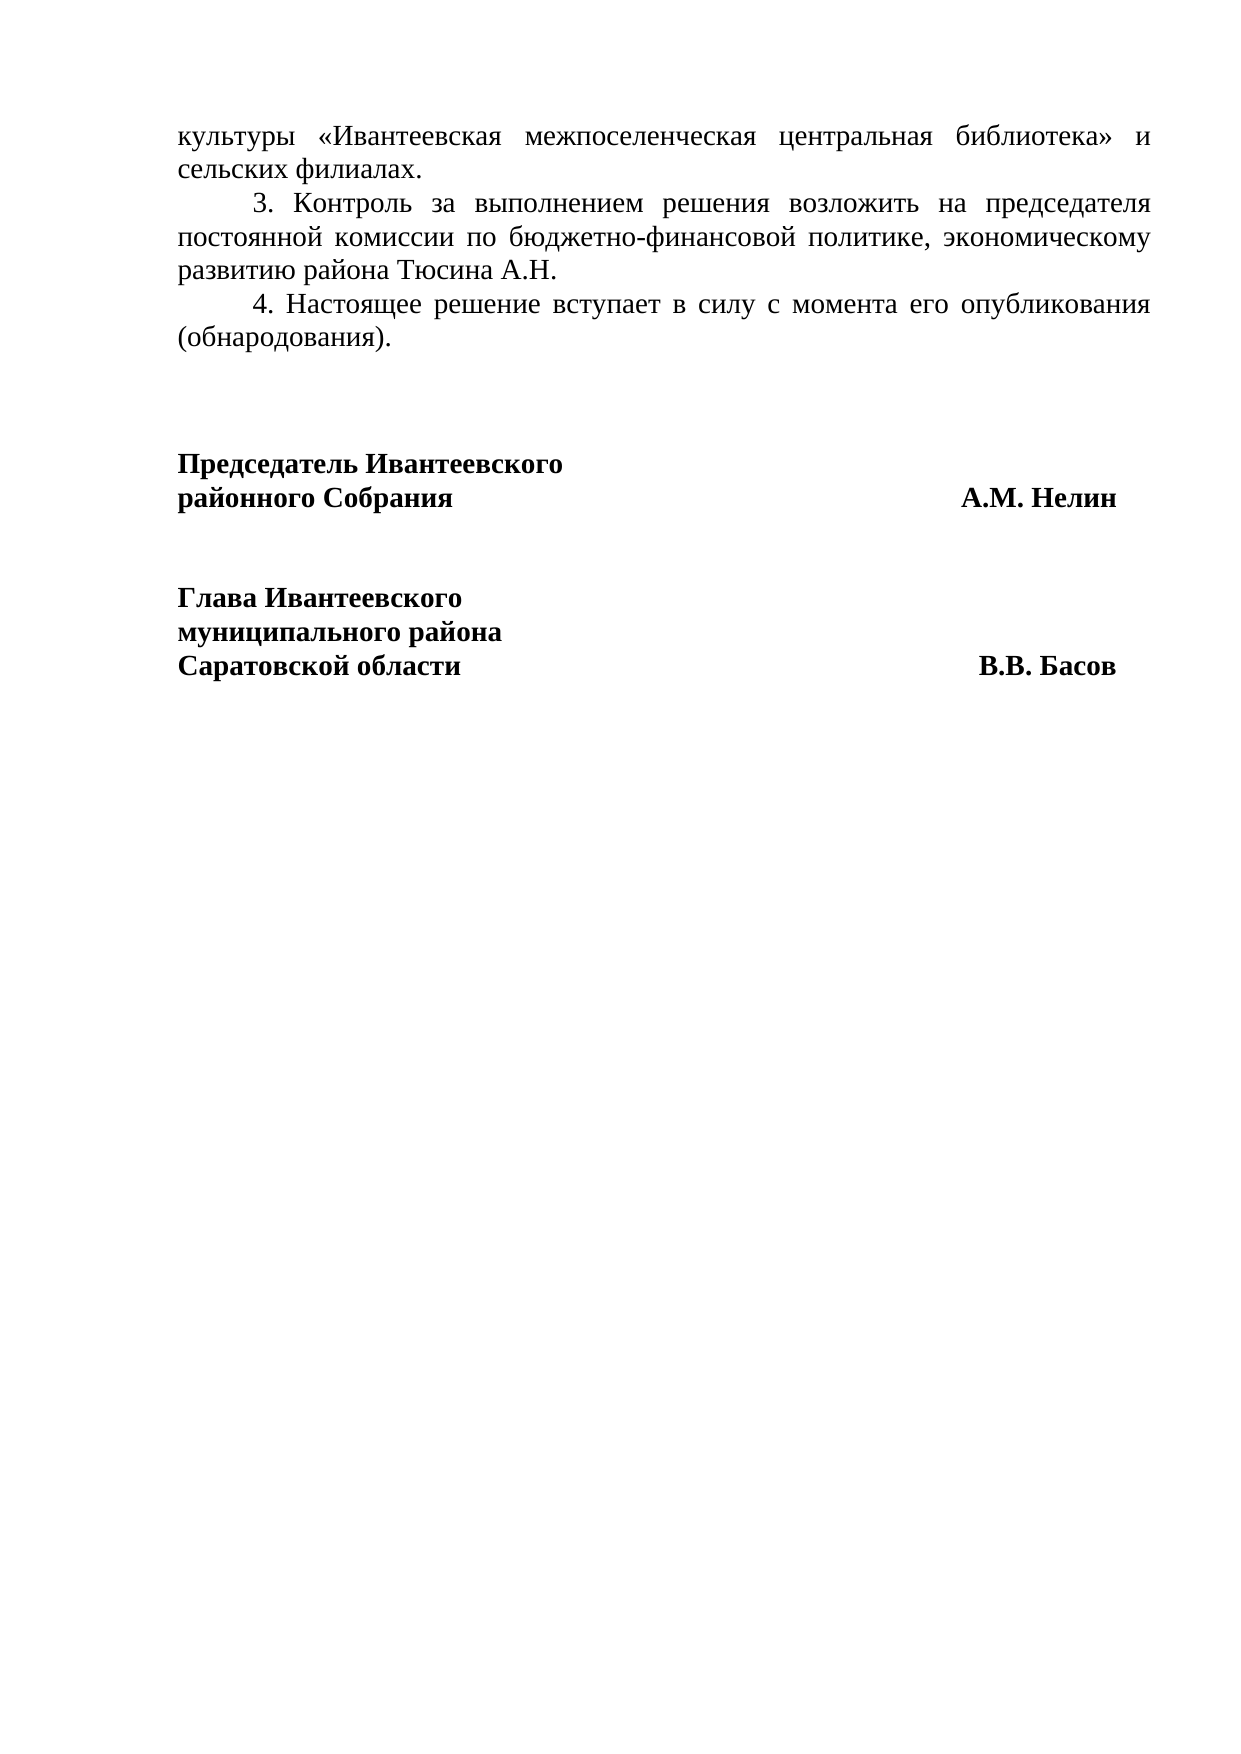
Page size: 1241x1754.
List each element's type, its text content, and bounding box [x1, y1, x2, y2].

text 3. Контроль за выполнением решения возложить на председателя постоянной комиссии по бюджетно-финансовой политике, экономическому развитию района Тюсина А.Н. [177, 185, 1152, 286]
text 4. Настоящее решение вступает в силу с момента его опубликования (обнародования). [177, 286, 1152, 353]
text районного Собрания А.М. Нелин [177, 480, 1152, 513]
text Глава Ивантеевского [177, 581, 1152, 614]
text Председатель Ивантеевского [177, 446, 1152, 480]
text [177, 118, 1152, 185]
text муниципального района [177, 614, 1152, 648]
text Саратовской области В.В. Басов [177, 648, 1152, 681]
